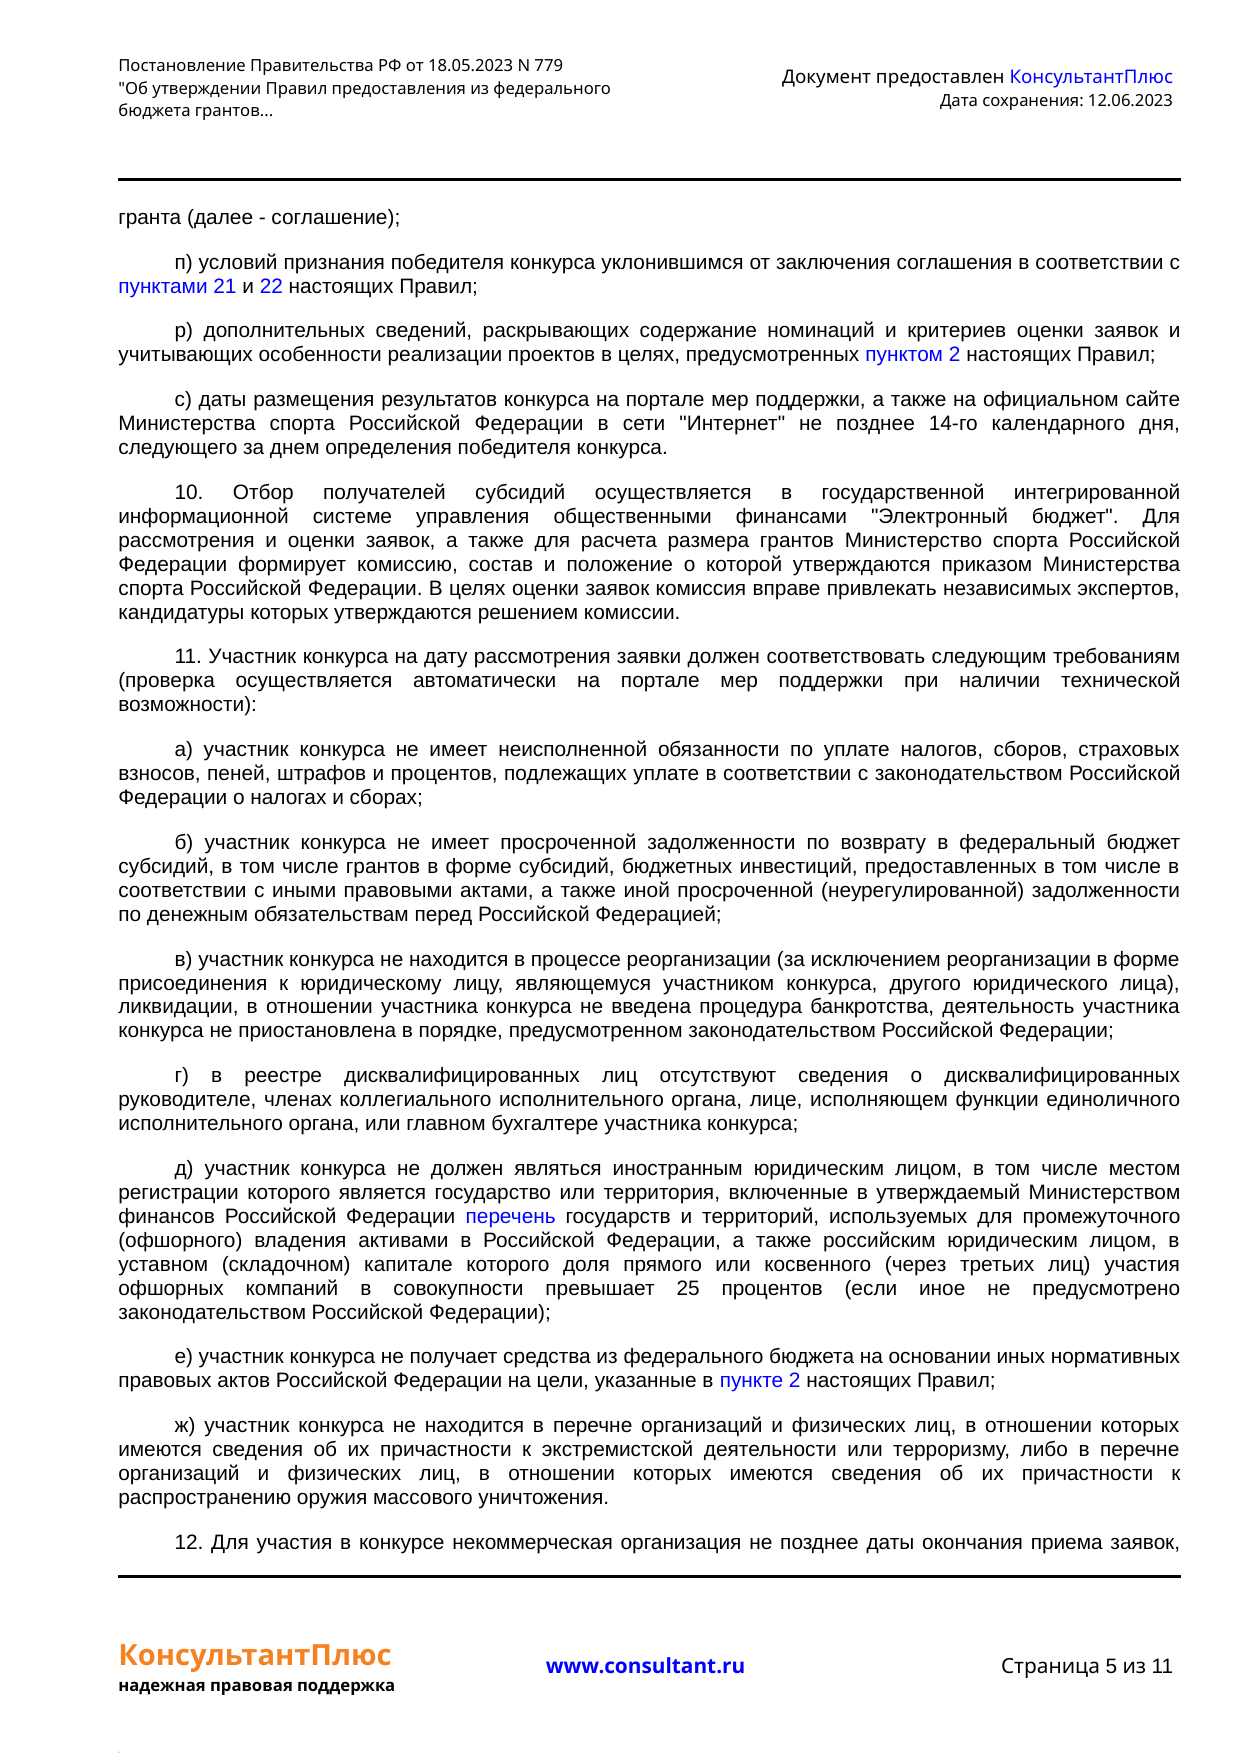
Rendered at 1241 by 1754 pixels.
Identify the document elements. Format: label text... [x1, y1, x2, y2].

text а) участник конкурса не имеет неисполненной обязанности по уплате налогов, сборов, страховых взносов, пеней, штрафов и процентов, подлежащих уплате в соответствии с законодательством Российской Федерации о налогах и сборах; [118, 737, 1181, 809]
text с) даты размещения результатов конкурса на портале мер поддержки, а также на официальном сайте Министерства спорта Российской Федерации в сети "Интернет" не позднее 14-го календарного дня, следующего за днем определения победителя конкурса. [118, 387, 1181, 459]
text р) дополнительных сведений, раскрывающих содержание номинаций и критериев оценки заявок и учитывающих особенности реализации проектов в целях, предусмотренных пунктом 2 настоящих Правил; [118, 318, 1181, 366]
text е) участник конкурса не получает средства из федерального бюджета на основании иных нормативных правовых актов Российской Федерации на цели, указанные в пункте 2 настоящих Правил; [118, 1344, 1181, 1392]
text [118, 205, 1181, 229]
text д) участник конкурса не должен являться иностранным юридическим лицом, в том числе местом регистрации которого является государство или территория, включенные в утверждаемый Министерством финансов Российской Федерации перечень государств и территорий, используемых для промежуточного (офшорного) владения активами в Российской Федерации, а также российским юридическим лицом, в уставном (складочном) капитале которого доля прямого или косвенного (через третьих лиц) участия офшорных компаний в совокупности превышает 25 процентов (если иное не предусмотрено законодательством Российской Федерации); [118, 1156, 1181, 1323]
text ж) участник конкурса не находится в перечне организаций и физических лиц, в отношении которых имеются сведения об их причастности к экстремистской деятельности или терроризму, либо в перечне организаций и физических лиц, в отношении которых имеются сведения об их причастности к распространению оружия массового уничтожения. [118, 1413, 1181, 1509]
text 11. Участник конкурса на дату рассмотрения заявки должен соответствовать следующим требованиям (проверка осуществляется автоматически на портале мер поддержки при наличии технической возможности): [118, 644, 1181, 716]
text п) условий признания победителя конкурса уклонившимся от заключения соглашения в соответствии с пунктами 21 и 22 настоящих Правил; [118, 249, 1181, 297]
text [118, 1530, 1181, 1554]
text 10. Отбор получателей субсидий осуществляется в государственной интегрированной информационной системе управления общественными финансами "Электронный бюджет". Для рассмотрения и оценки заявок, а также для расчета размера грантов Министерство спорта Российской Федерации формирует комиссию, состав и положение о которой утверждаются приказом Министерства спорта Российской Федерации. В целях оценки заявок комиссия вправе привлекать независимых экспертов, кандидатуры которых утверждаются решением комиссии. [118, 480, 1181, 623]
text б) участник конкурса не имеет просроченной задолженности по возврату в федеральный бюджет субсидий, в том числе грантов в форме субсидий, бюджетных инвестиций, предоставленных в том числе в соответствии с иными правовыми актами, а также иной просроченной (неурегулированной) задолженности по денежным обязательствам перед Российской Федерацией; [118, 830, 1181, 926]
text в) участник конкурса не находится в процессе реорганизации (за исключением реорганизации в форме присоединения к юридическому лицу, являющемуся участником конкурса, другого юридического лица), ликвидации, в отношении участника конкурса не введена процедура банкротства, деятельность участника конкурса не приостановлена в порядке, предусмотренном законодательством Российской Федерации; [118, 946, 1181, 1042]
text г) в реестре дисквалифицированных лиц отсутствуют сведения о дисквалифицированных руководителе, членах коллегиального исполнительного органа, лице, исполняющем функции единоличного исполнительного органа, или главном бухгалтере участника конкурса; [118, 1063, 1181, 1135]
